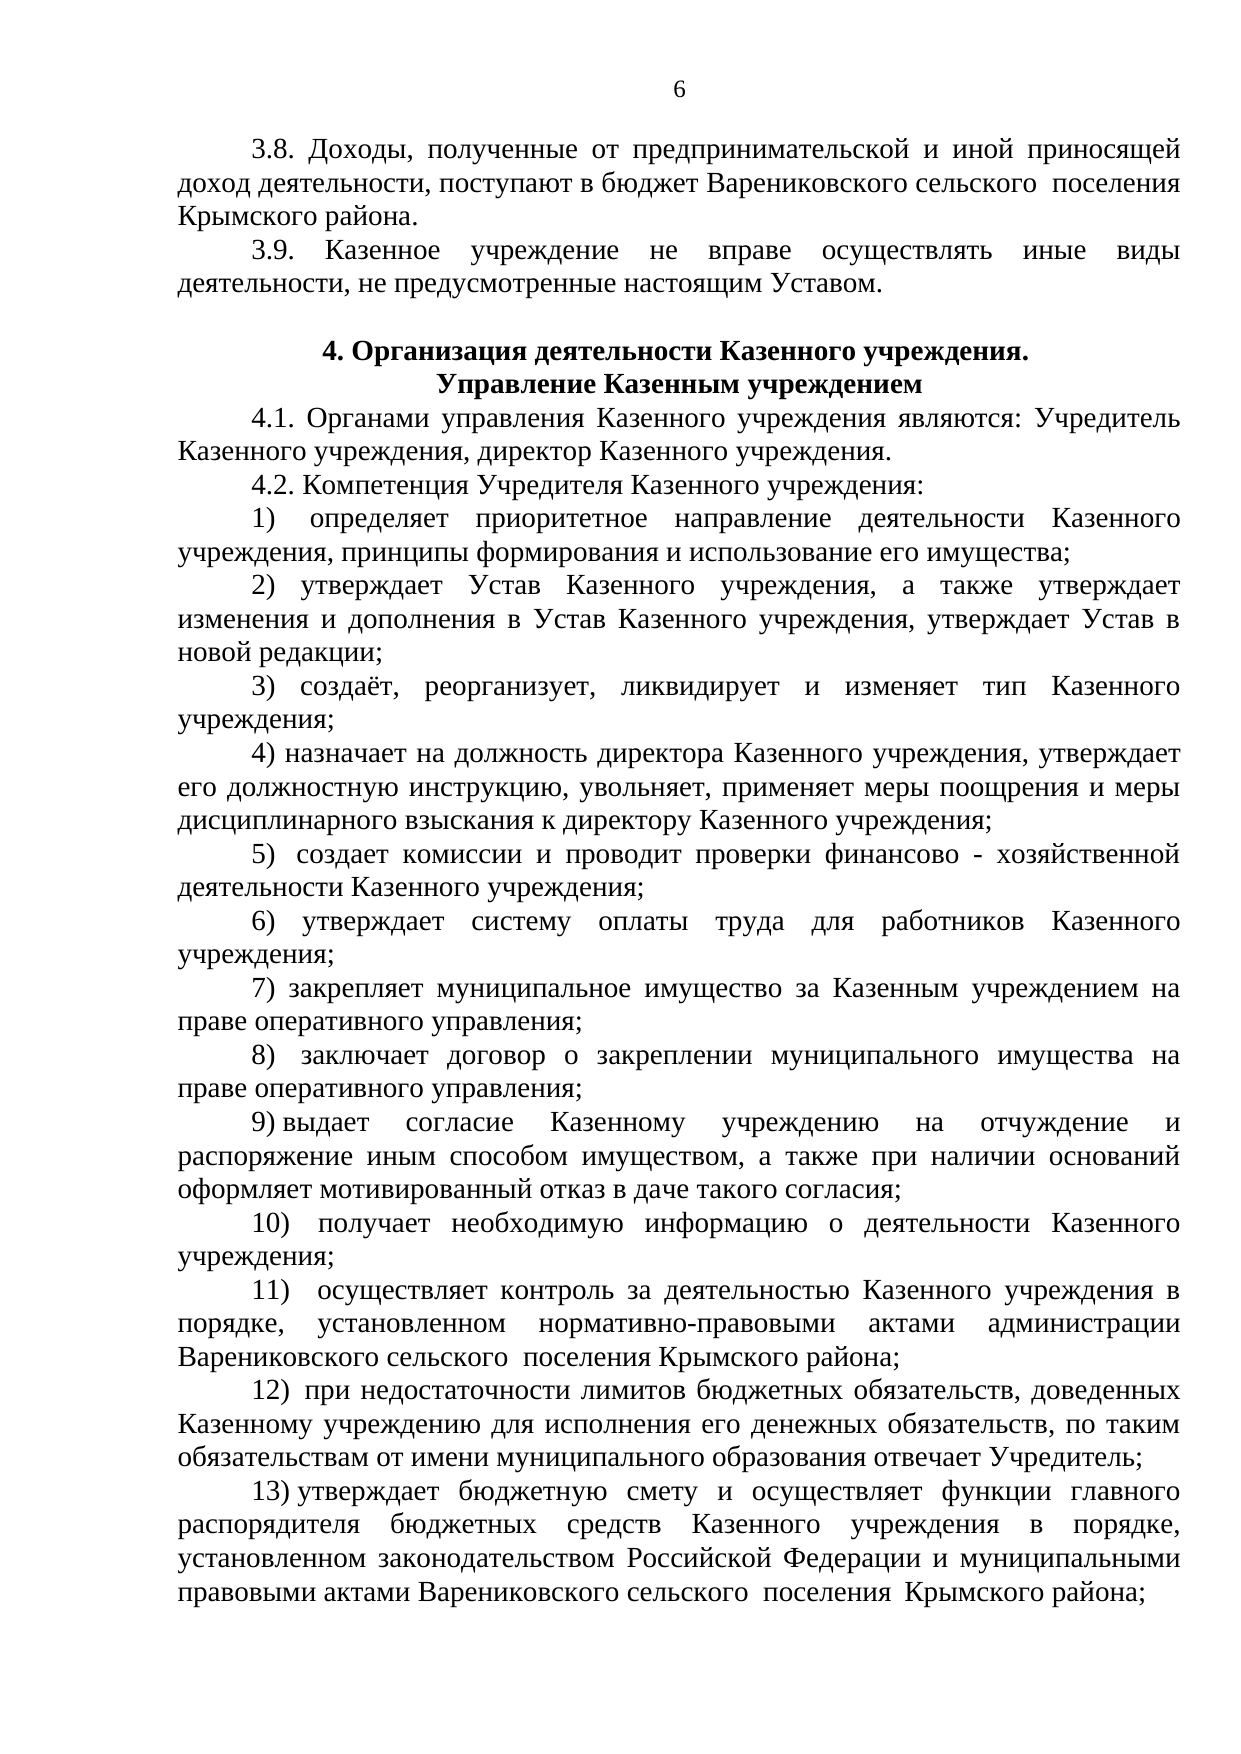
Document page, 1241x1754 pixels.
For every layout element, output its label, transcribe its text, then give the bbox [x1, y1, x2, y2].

text 10) получает необходимую информацию о деятельности Казенного учреждения; [177, 1205, 1181, 1272]
text 3.9. Казенное учреждение не вправе осуществлять иные виды деятельности, не предусмотренные настоящим Уставом. [177, 232, 1181, 299]
text 3) создаёт, реорганизует, ликвидирует и изменяет тип Казенного учреждения; [177, 668, 1181, 735]
text 6) утверждает систему оплаты труда для работников Казенного учреждения; [177, 903, 1181, 970]
text 9) выдает согласие Казенному учреждению на отчуждение и распоряжение иным способом имуществом, а также при наличии оснований оформляет мотивированный отказ в даче такого согласия; [177, 1104, 1181, 1205]
text 4. Организация деятельности Казенного учреждения. [177, 333, 1181, 366]
text 8) заключает договор о закреплении муниципального имущества на праве оперативного управления; [177, 1037, 1181, 1104]
text 5) создает комиссии и проводит проверки финансово - хозяйственной деятельности Казенного учреждения; [177, 836, 1181, 903]
text 11) осуществляет контроль за деятельностью Казенного учреждения в порядке, установленном нормативно-правовыми актами администрации Варениковского сельского поселения Крымского района; [177, 1272, 1181, 1372]
text Управление Казенным учреждением [177, 366, 1181, 400]
text 1) определяет приоритетное направление деятельности Казенного учреждения, принципы формирования и использование его имущества; [177, 500, 1181, 567]
text 7) закрепляет муниципальное имущество за Казенным учреждением на праве оперативного управления; [177, 970, 1181, 1037]
text 2) утверждает Устав Казенного учреждения, а также утверждает изменения и дополнения в Устав Казенного учреждения, утверждает Устав в новой редакции; [177, 567, 1181, 668]
text 4.2. Компетенция Учредителя Казенного учреждения: [177, 467, 1181, 500]
text 4) назначает на должность директора Казенного учреждения, утверждает его должностную инструкцию, увольняет, применяет меры поощрения и меры дисциплинарного взыскания к директору Казенного учреждения; [177, 735, 1181, 836]
text 13) утверждает бюджетную смету и осуществляет функции главного распорядителя бюджетных средств Казенного учреждения в порядке, установленном законодательством Российской Федерации и муниципальными правовыми актами Варениковского сельского поселения Крымского района; [177, 1473, 1181, 1607]
text 3.8. Доходы, полученные от предпринимательской и иной приносящей доход деятельности, поступают в бюджет Варениковского сельского поселения Крымского района. [177, 131, 1181, 232]
text 4.1. Органами управления Казенного учреждения являются: Учредитель Казенного учреждения, директор Казенного учреждения. [177, 400, 1181, 467]
text 12) при недостаточности лимитов бюджетных обязательств, доведенных Казенному учреждению для исполнения его денежных обязательств, по таким обязательствам от имени муниципального образования отвечает Учредитель; [177, 1372, 1181, 1473]
